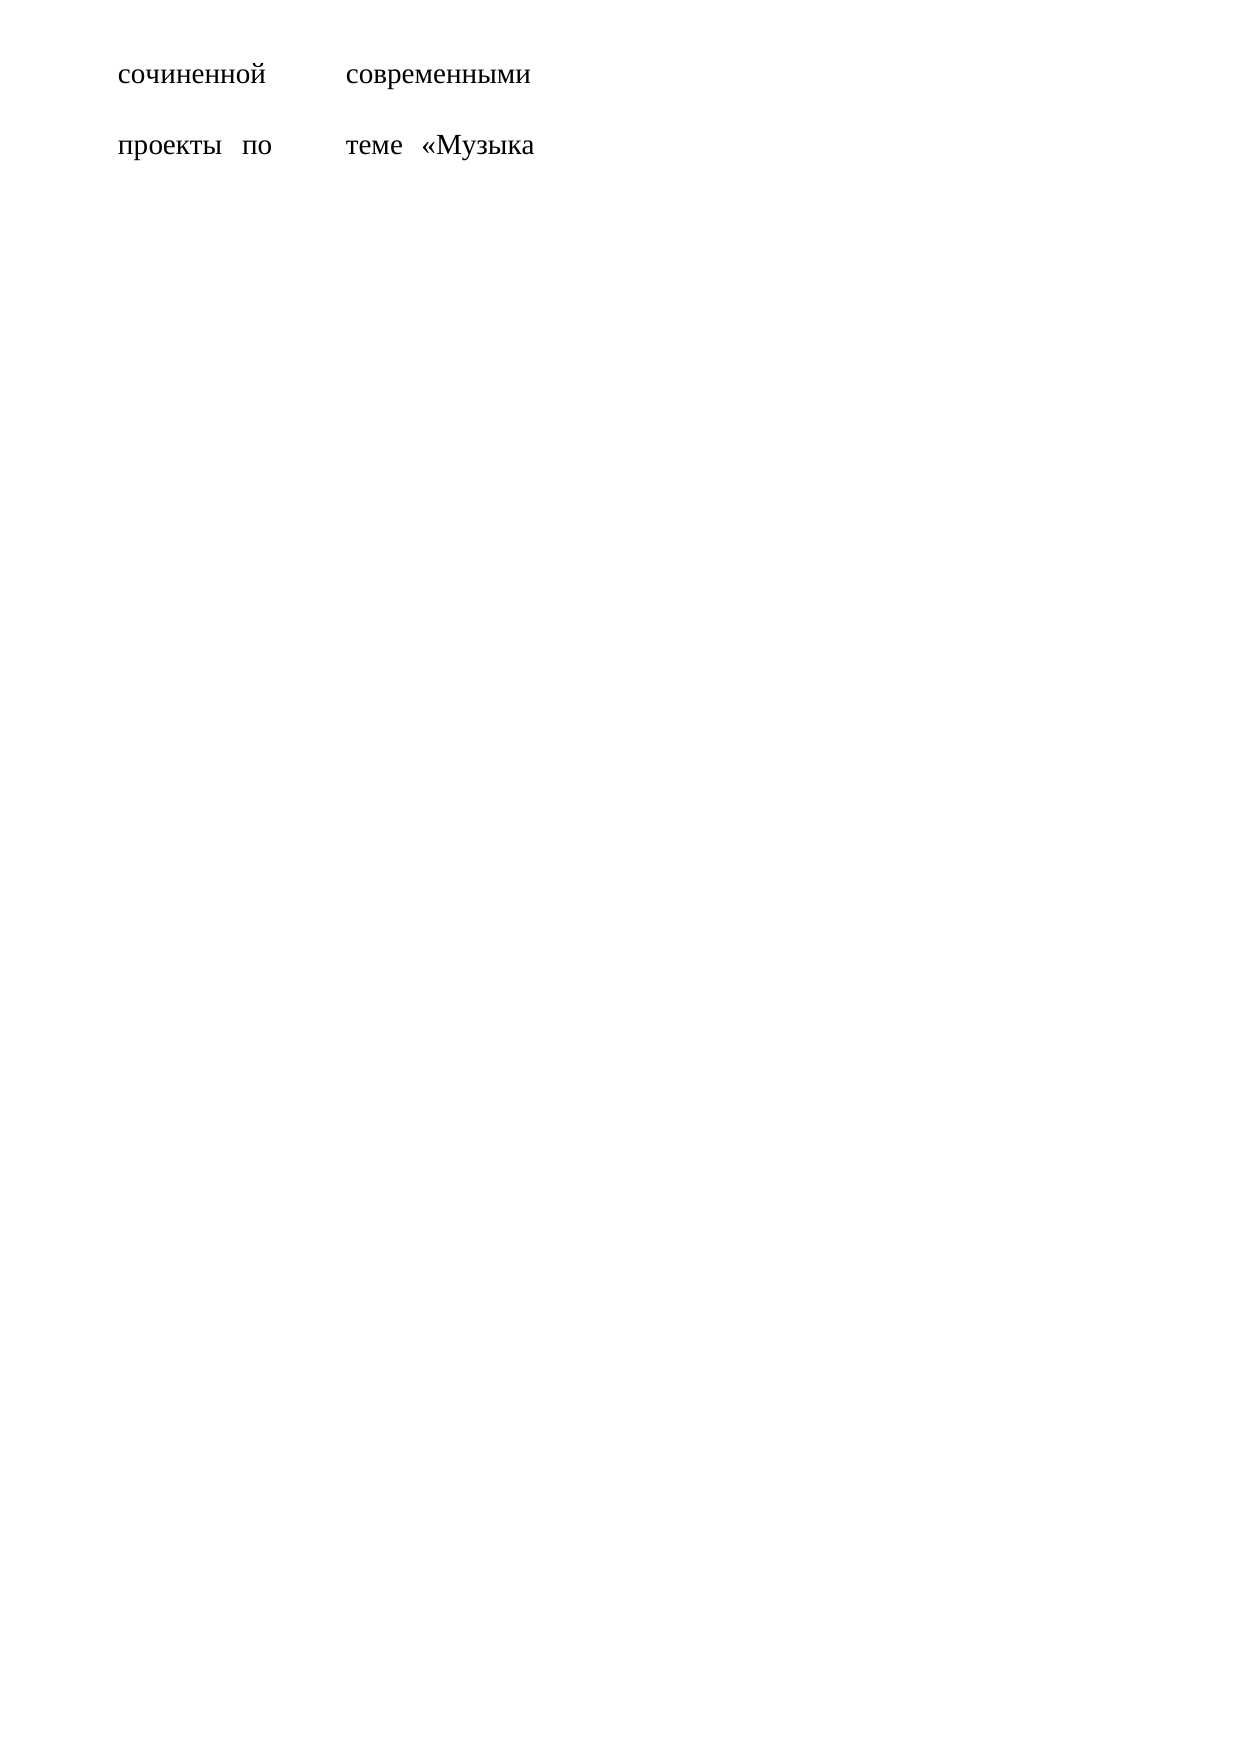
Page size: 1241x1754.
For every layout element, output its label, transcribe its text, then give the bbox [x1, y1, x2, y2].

text теме «Музыка [346, 127, 773, 160]
text современными [346, 56, 773, 90]
text проекты по [118, 127, 329, 160]
text сочиненной [118, 56, 329, 90]
